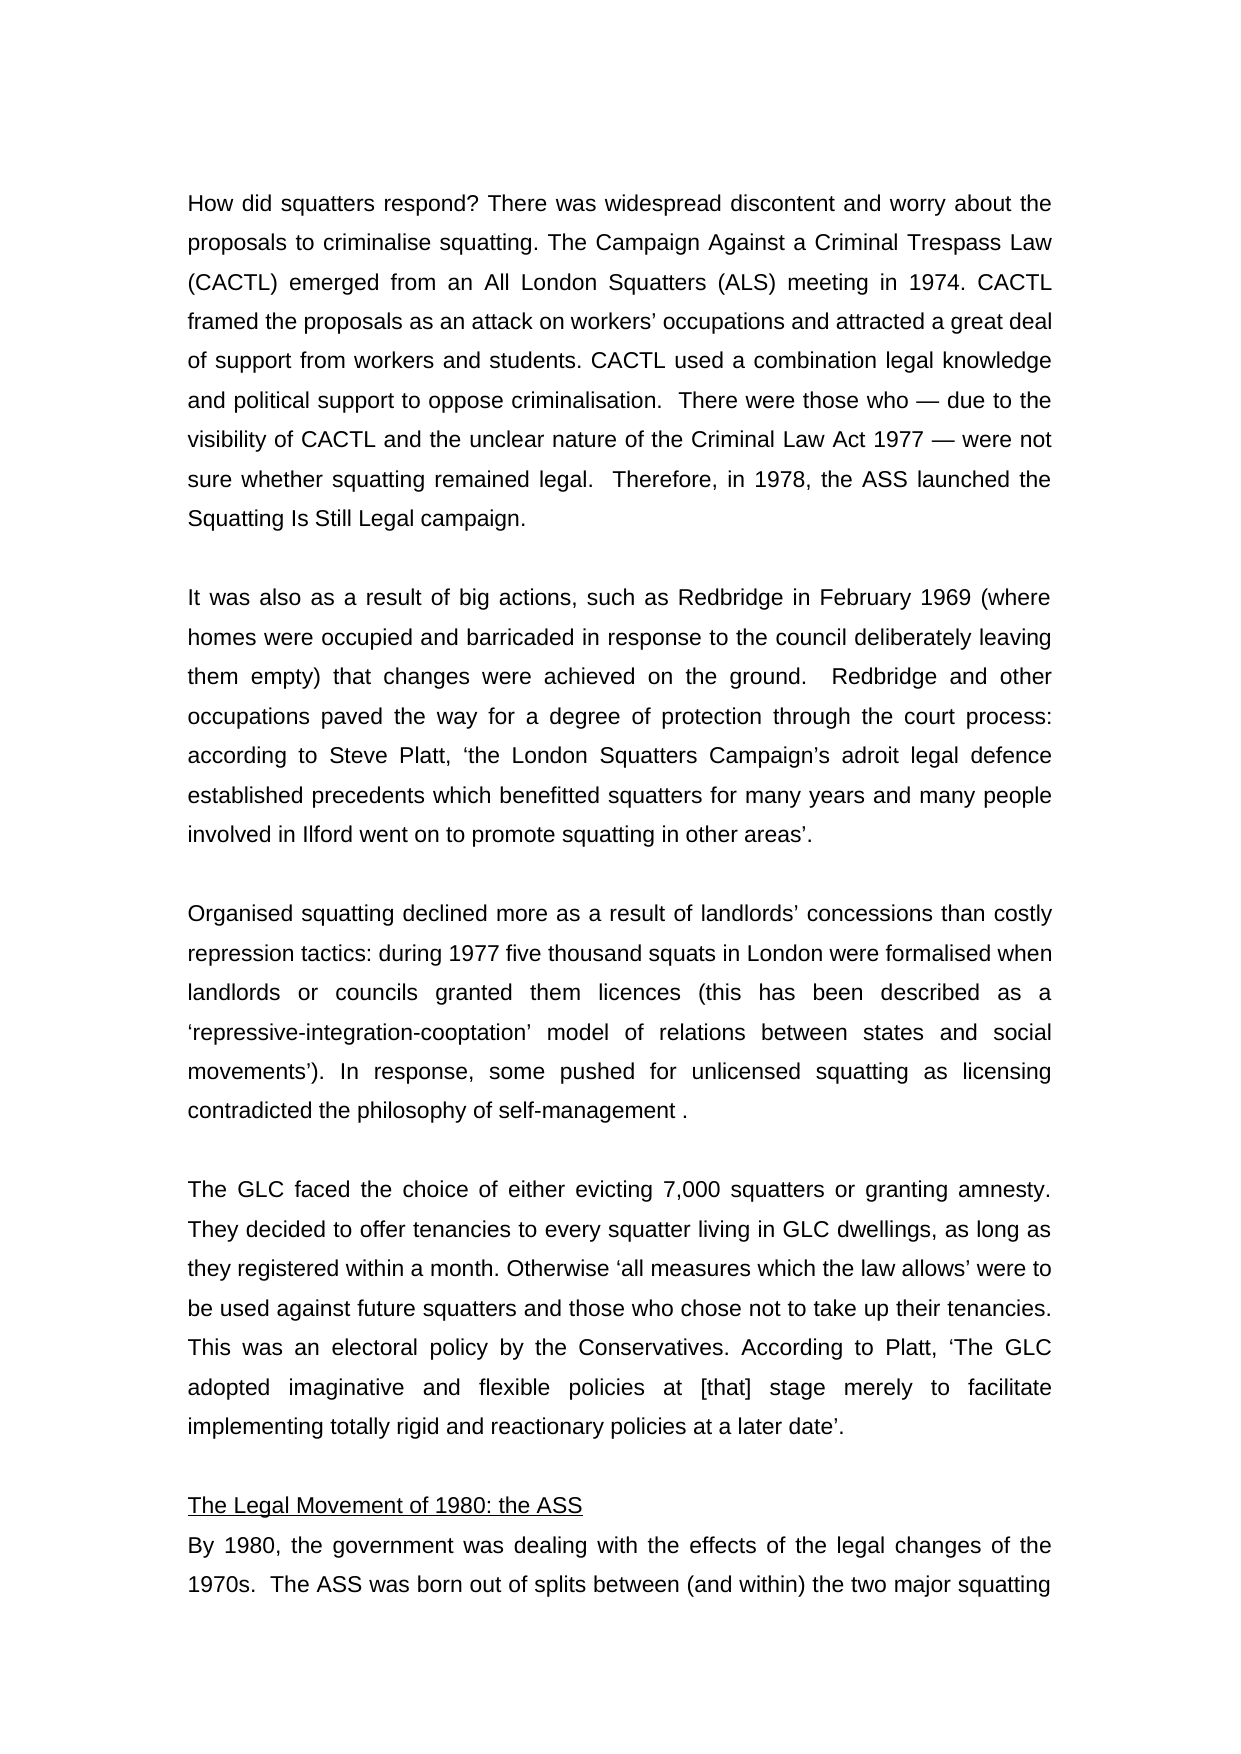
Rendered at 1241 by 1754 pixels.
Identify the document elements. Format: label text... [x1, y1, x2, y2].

text It was also as a result of big actions, such as Redbridge in February 1969 (where homes were occupied and barricaded in response to the council deliberately leaving them empty) that changes were achieved on the ground. Redbridge and other occupations paved the way for a degree of protection through the court process: according to Steve Platt, ‘the London Squatters Campaign’s adroit legal defence established precedents which benefitted squatters for many years and many people involved in Ilford went on to promote squatting in other areas’. [187, 584, 1053, 847]
text The GLC faced the choice of either evicting 7,000 squatters or granting amnesty. They decided to offer tenancies to every squatter living in GLC dwellings, as long as they registered within a month. Otherwise ‘all measures which the law allows’ were to be used against future squatters and those who chose not to take up their tenancies. This was an electoral policy by the Conservatives. According to Platt, ‘The GLC adopted imaginative and flexible policies at [that] stage merely to facilitate implementing totally rigid and reactionary policies at a later date’. [187, 1176, 1053, 1440]
text How did squatters respond? There was widespread discontent and worry about the proposals to criminalise squatting. The Campaign Against a Criminal Trespass Law (CACTL) emerged from an All London Squatters (ALS) meeting in 1974. CACTL framed the proposals as an attack on workers’ occupations and attracted a great deal of support from workers and students. CACTL used a combination legal knowledge and political support to oppose criminalisation. There were those who — due to the visibility of CACTL and the unclear nature of the Criminal Law Act 1977 — were not sure whether squatting remained legal. Therefore, in 1978, the ASS launched the Squatting Is Still Legal campaign. [187, 189, 1053, 532]
text Organised squatting declined more as a result of landlords’ concessions than costly repression tactics: during 1977 five thousand squats in London were formalised when landlords or councils granted them licences (this has been described as a ‘repressive-integration-cooptation’ model of relations between states and social movements’). In response, some pushed for unlicensed squatting as licensing contradicted the philosophy of self-management . [187, 900, 1053, 1124]
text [187, 1532, 1053, 1598]
text The Legal Movement of 1980: the ASS [187, 1492, 1053, 1519]
